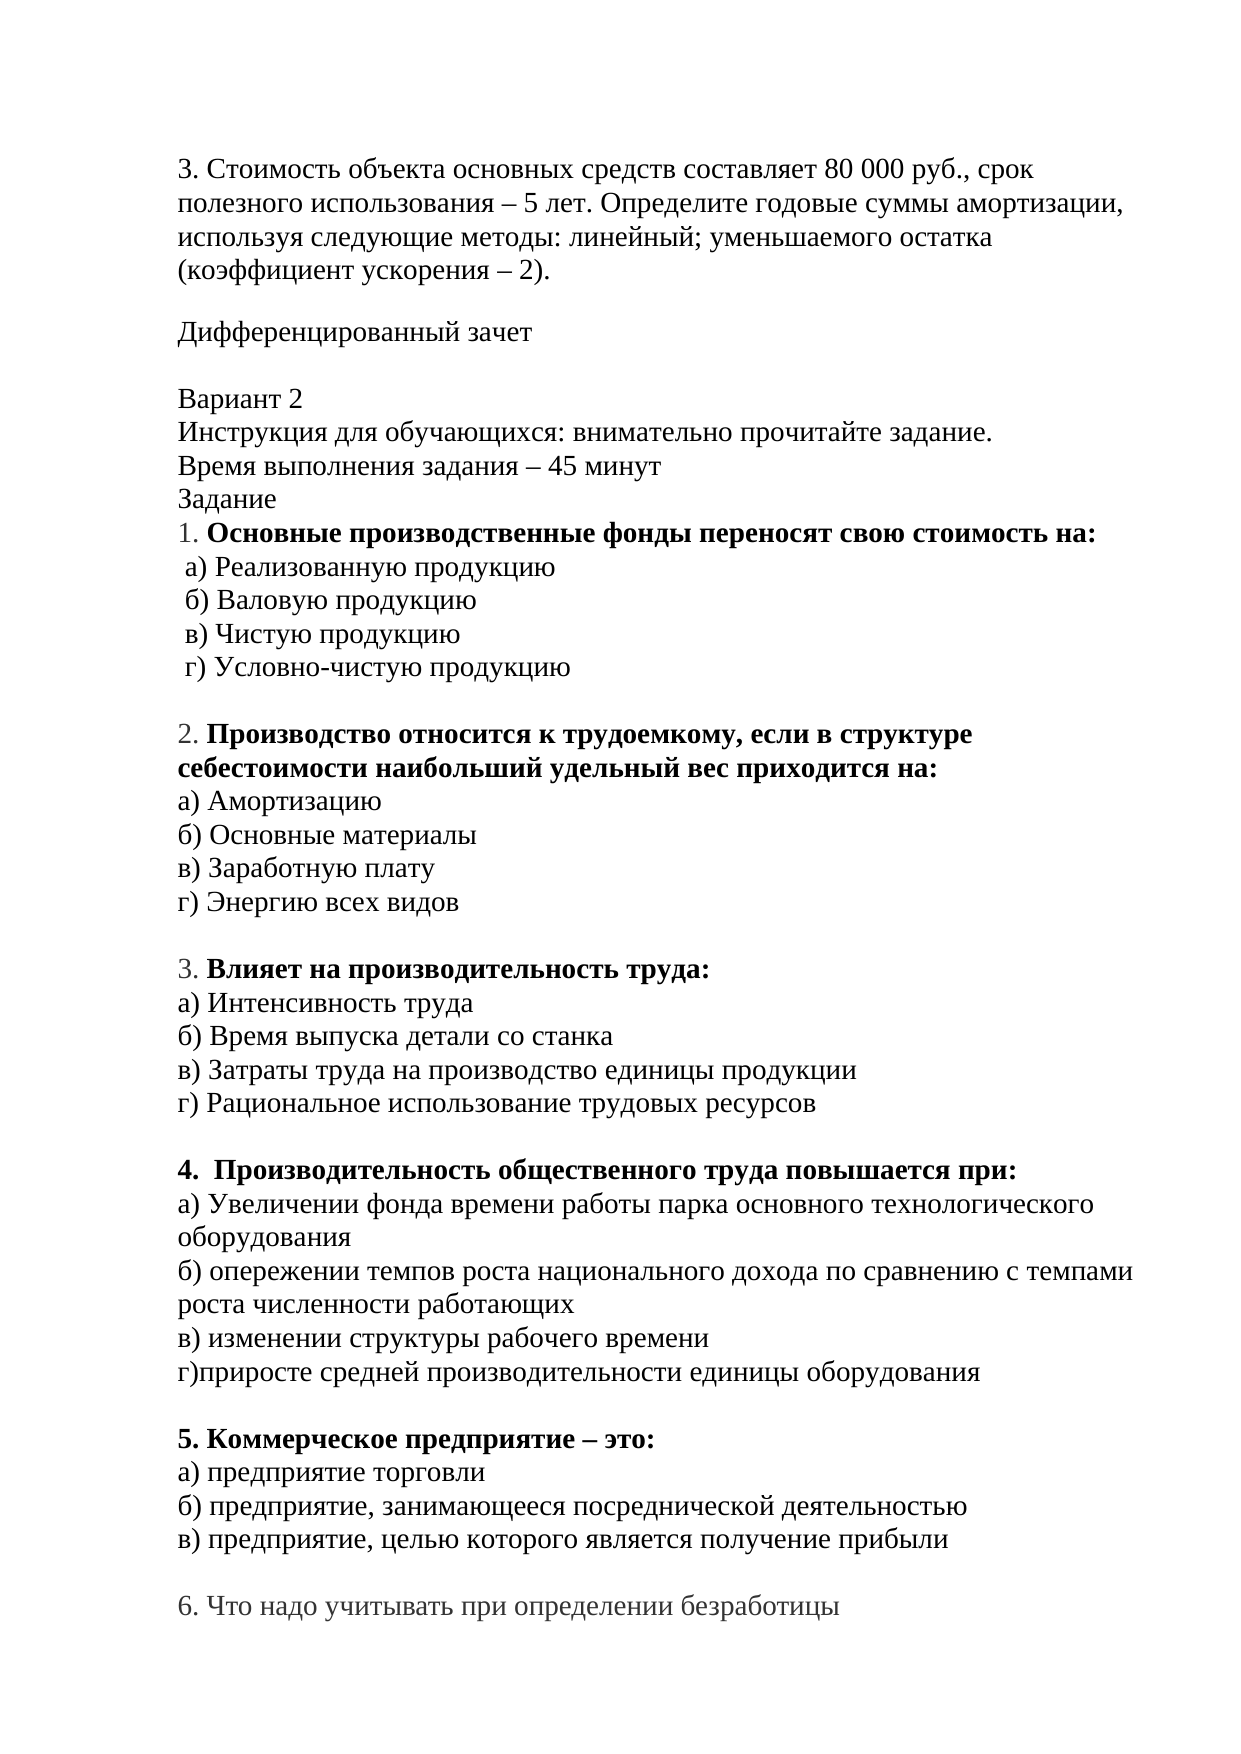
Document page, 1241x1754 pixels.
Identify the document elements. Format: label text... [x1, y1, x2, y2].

text 5. Коммерческое предприятие – это: [177, 1421, 1152, 1454]
text 6. Что надо учитывать при определении безработицы [177, 1588, 1152, 1622]
text в) Чистую продукцию [177, 616, 1152, 649]
text Дифференцированный зачет [177, 314, 1152, 347]
text б) предприятие, занимающееся посреднической деятельностью [177, 1488, 1152, 1521]
text г) Условно-чистую продукцию [177, 649, 1152, 683]
text в) изменении структуры рабочего времени [177, 1320, 1152, 1354]
text а) Увеличении фонда времени работы парка основного технологического оборудования [177, 1186, 1152, 1253]
text 2. Производство относится к трудоемкому, если в структуре себестоимости наибольший удельный вес приходится на: [177, 716, 1152, 783]
text а) Амортизацию [177, 783, 1152, 817]
text г) Рациональное использование трудовых ресурсов [177, 1085, 1152, 1119]
text г) Энергию всех видов [177, 884, 1152, 918]
text б) Время выпуска детали со станка [177, 1018, 1152, 1052]
text Инструкция для обучающихся: внимательно прочитайте задание. [177, 414, 1152, 448]
text а) Реализованную продукцию [177, 549, 1152, 582]
text б) Основные материалы [177, 817, 1152, 851]
text а) предприятие торговли [177, 1454, 1152, 1488]
text в) Заработную плату [177, 851, 1152, 884]
text роста численности работающих [177, 1287, 1152, 1320]
text г)приросте средней производительности единицы оборудования [177, 1354, 1152, 1387]
text а) Интенсивность труда [177, 985, 1152, 1018]
text 1. Основные производственные фонды переносят свою стоимость на: [177, 515, 1152, 549]
text Вариант 2 [177, 381, 1152, 414]
text в) Затраты труда на производство единицы продукции [177, 1052, 1152, 1085]
text 3. Стоимость объекта основных средств составляет 80 000 руб., срок полезного использования – 5 лет. Определите годовые суммы амортизации, используя следующие методы: линейный; уменьшаемого остатка (коэффициент ускорения – 2). [177, 152, 1152, 286]
text 4. Производительность общественного труда повышается при: [177, 1152, 1152, 1186]
text 3. Влияет на производительность труда: [177, 951, 1152, 985]
text Время выполнения задания – 45 минут [177, 448, 1152, 482]
text б) опережении темпов роста национального дохода по сравнению с темпами [177, 1253, 1152, 1287]
text б) Валовую продукцию [177, 582, 1152, 616]
text в) предприятие, целью которого является получение прибыли [177, 1521, 1152, 1555]
text Задание [177, 482, 1152, 515]
